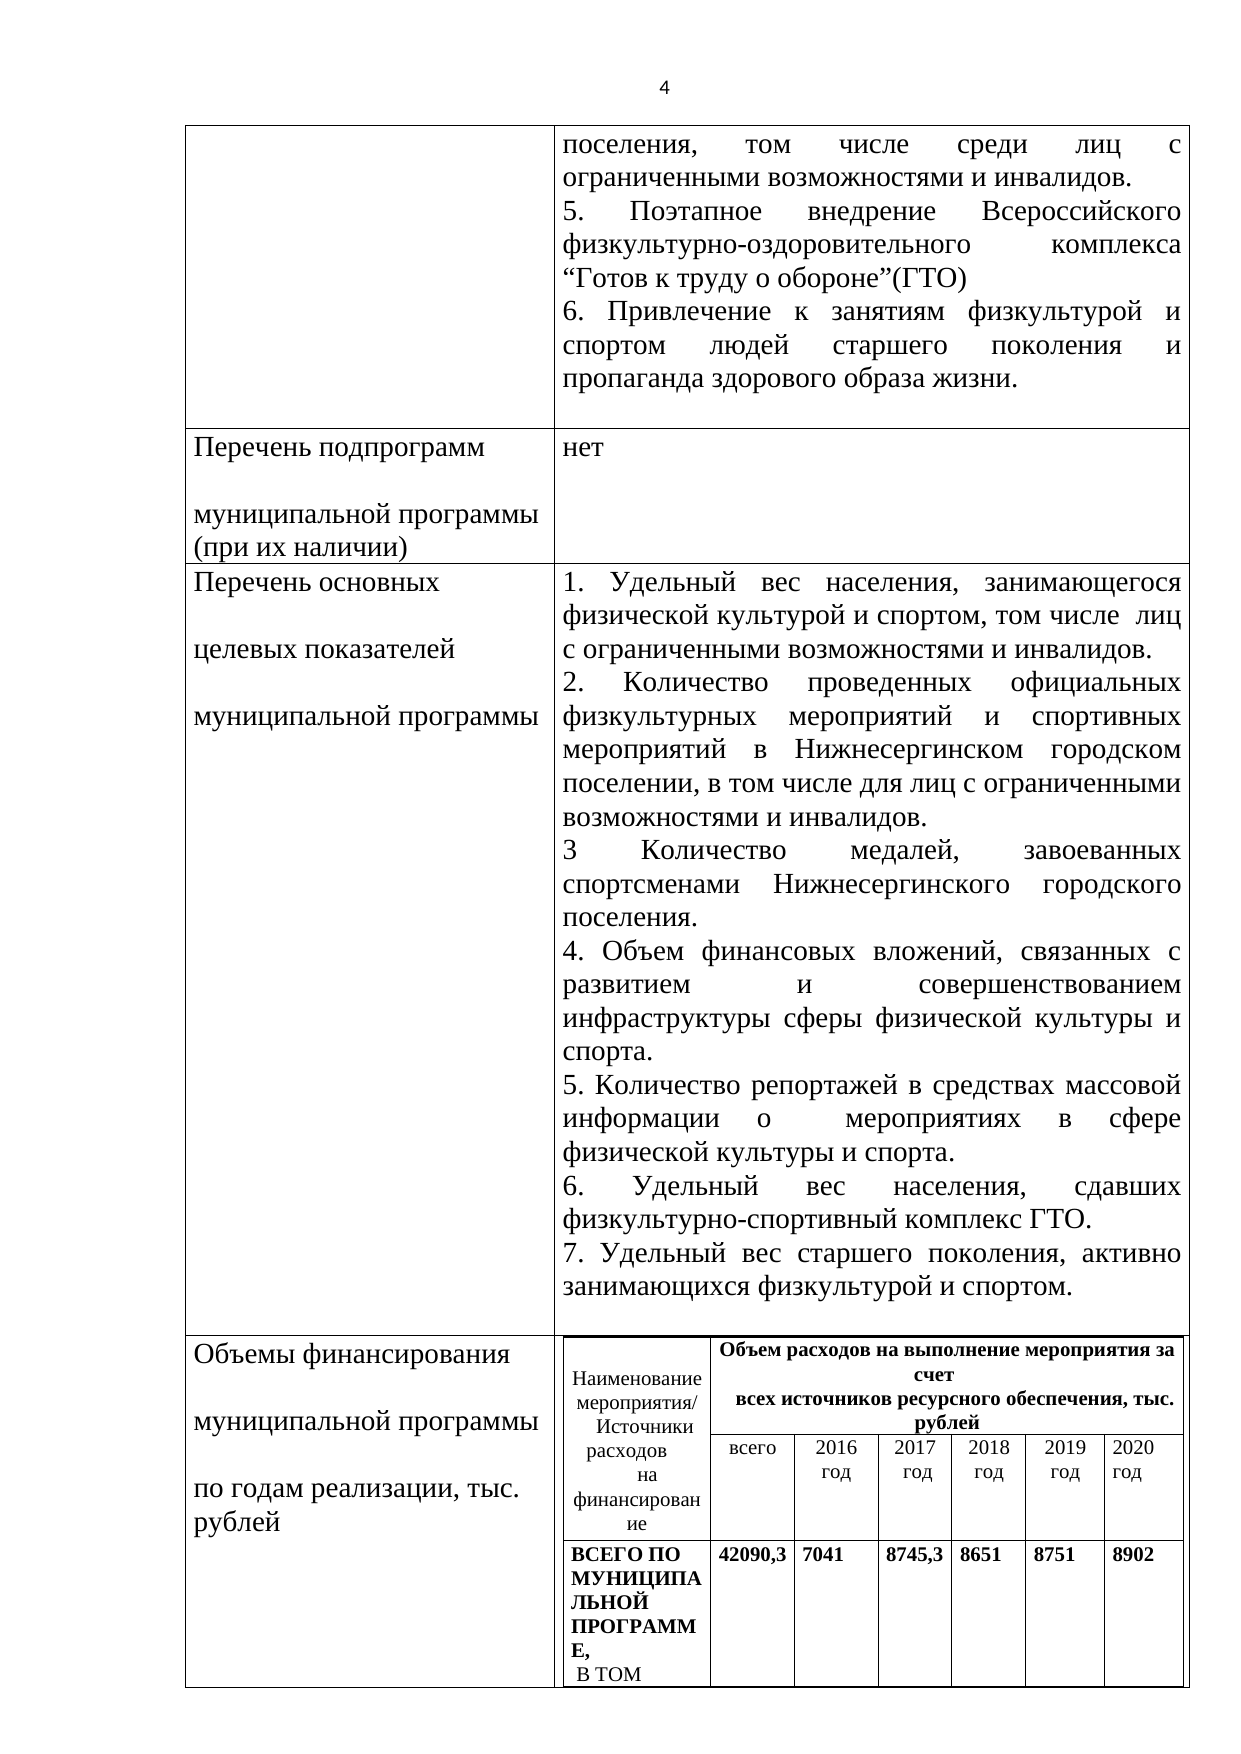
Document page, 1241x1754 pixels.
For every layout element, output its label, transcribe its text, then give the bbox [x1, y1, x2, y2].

table_cell нет [555, 429, 1189, 563]
table_cell [1105, 1541, 1183, 1686]
table_cell [879, 1435, 951, 1540]
table_cell [952, 1541, 1025, 1686]
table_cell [555, 126, 1189, 428]
table_cell [564, 1541, 710, 1686]
table_cell [711, 1435, 794, 1540]
table_cell [711, 1338, 1183, 1434]
table_cell [1184, 1336, 1189, 1687]
table_cell 1. Удельный вес населения, занимающегося физической культурой и спортом, том числе лиц с ограниченными возможностями и инвалидов. 2. Количество проведенных официальных физкультурных мероприятий и спортивных мероприятий в Нижнесергинском городском поселении, в том числе для лиц с ограниченными возможностями и инвалидов. 3 Количество медалей, завоеванных спортсменами Нижнесергинского городского поселения. 4. Объем финансовых вложений, связанных с развитием и совершенствованием инфраструктуры сферы физической культуры и спорта. 5. Количество репортажей в средствах массовой информации о мероприятиях в сфере физической культуры и спорта. 6. Удельный вес населения, сдавших физкультурно-спортивный комплекс ГТО. 7. Удельный вес старшего поколения, активно занимающихся физкультурой и спортом. [555, 564, 1189, 1335]
table_cell [1105, 1435, 1183, 1540]
table_cell [795, 1435, 878, 1540]
table_cell [711, 1541, 794, 1686]
table_cell Перечень основных целевых показателей муниципальной программы [186, 564, 554, 1335]
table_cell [186, 1336, 554, 1687]
table_cell Перечень подпрограмм муниципальной программы (при их наличии) [186, 429, 554, 563]
table_cell [952, 1435, 1025, 1540]
table_cell [564, 1338, 710, 1540]
table_cell [879, 1541, 951, 1686]
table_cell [186, 126, 554, 428]
table_cell [1026, 1435, 1104, 1540]
table_cell [555, 1336, 563, 1687]
table_cell [795, 1541, 878, 1686]
table_cell [1026, 1541, 1104, 1686]
